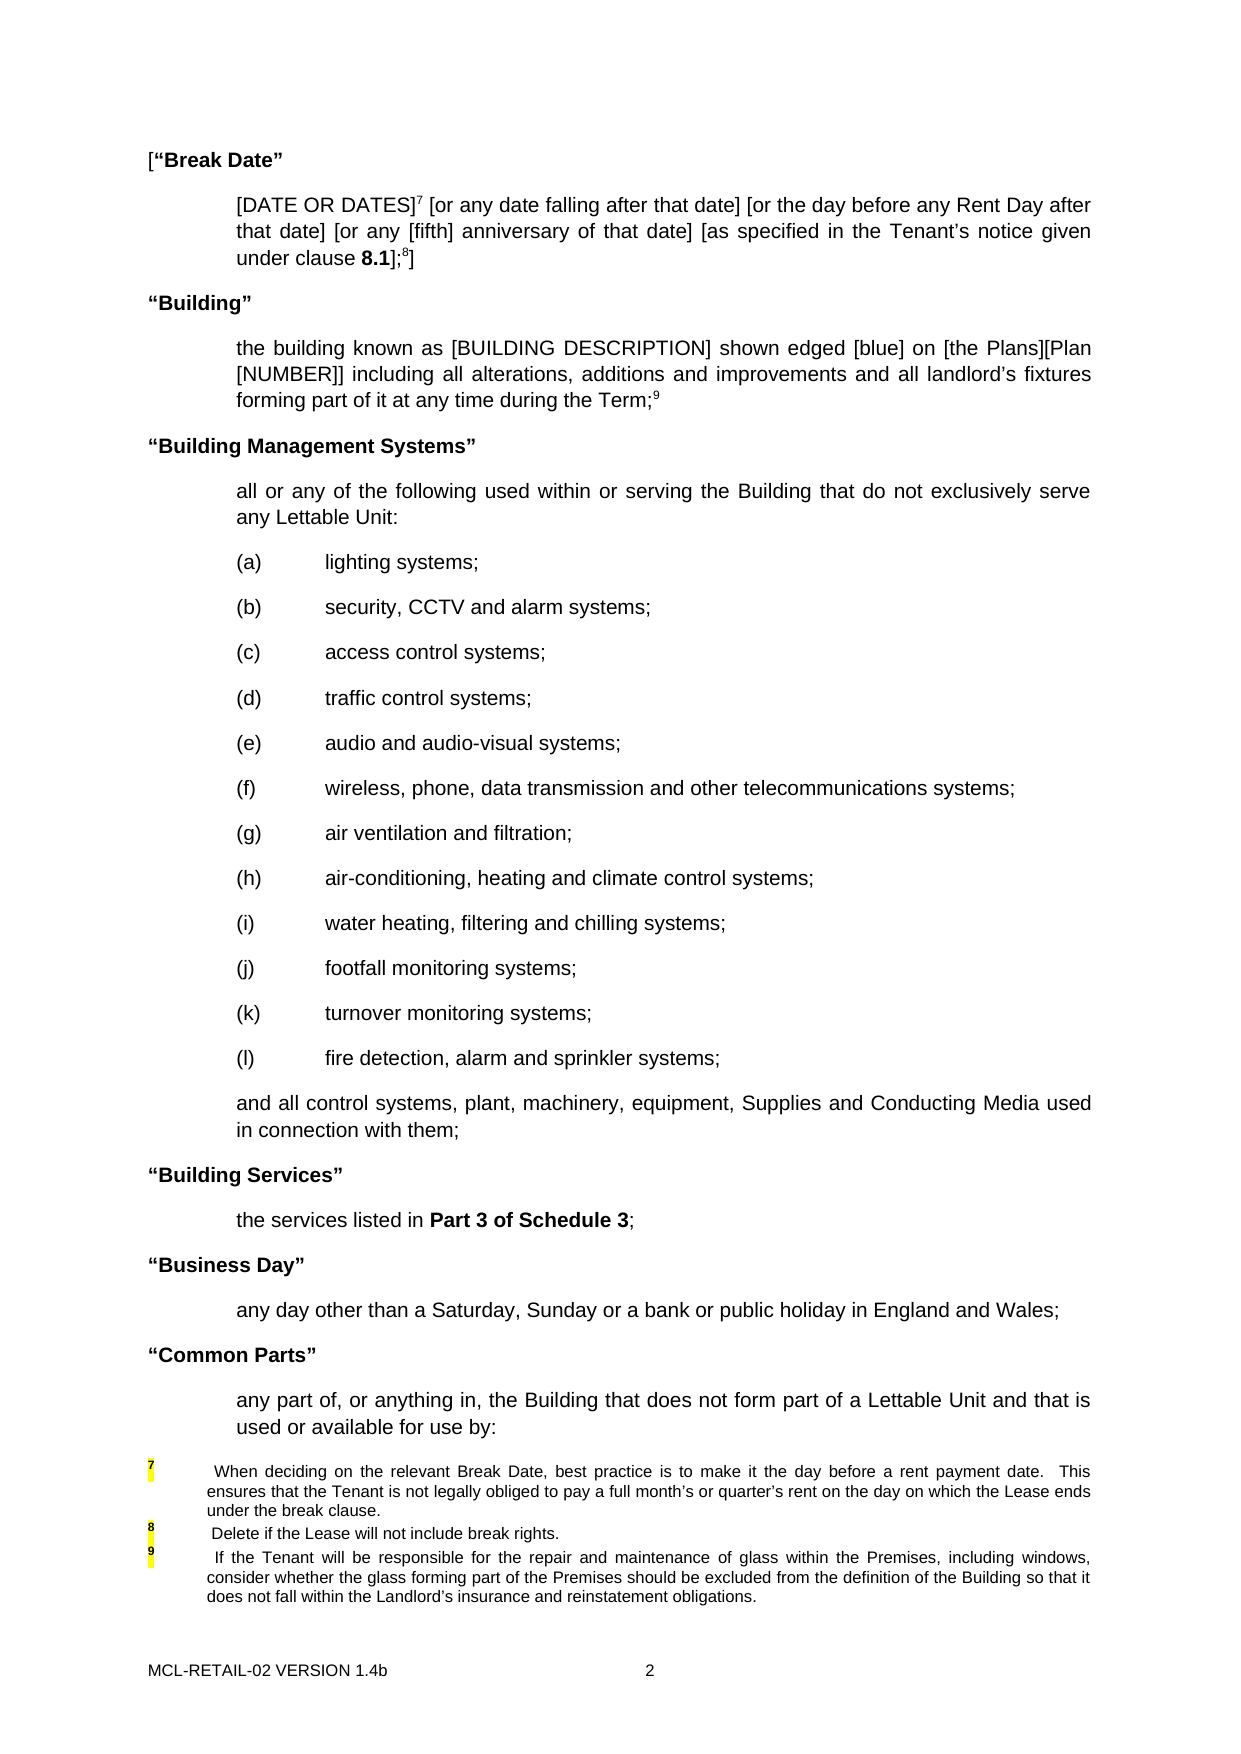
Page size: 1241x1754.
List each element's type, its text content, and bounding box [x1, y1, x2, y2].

text all or any of the following used within or serving the Building that do not exclusively serve any Lettable Unit: [236, 478, 1093, 529]
text “Building” [148, 291, 1093, 314]
text any part of, or anything in, the Building that does not form part of a Lettable Unit and that is used or available for use by: [236, 1388, 1093, 1438]
text security, CCTV and alarm systems; [236, 595, 1093, 619]
text “Building Services” [148, 1163, 1093, 1187]
text “Business Day” [148, 1253, 1093, 1277]
text footfall monitoring systems; [236, 956, 1093, 980]
text “Building Management Systems” [148, 433, 1093, 457]
text air-conditioning, heating and climate control systems; [236, 866, 1093, 890]
text turnover monitoring systems; [236, 1001, 1093, 1025]
text wireless, phone, data transmission and other telecommunications systems; [236, 776, 1093, 799]
text traffic control systems; [236, 685, 1093, 709]
text air ventilation and filtration; [236, 821, 1093, 844]
text the services listed in Part 3 of Schedule 3; [236, 1208, 1093, 1232]
text audio and audio-visual systems; [236, 730, 1093, 754]
text the building known as [BUILDING DESCRIPTION] shown edged [blue] on [the Plans][Plan [NUMBER]] including all alterations, additions and improvements and all landlord’s fixtures forming part of it at any time during the Term; [236, 336, 1093, 412]
text water heating, filtering and chilling systems; [236, 911, 1093, 935]
list lighting systems; [236, 550, 1093, 574]
text access control systems; [236, 640, 1093, 664]
text [“Break Date” [148, 148, 1093, 172]
text any day other than a Saturday, Sunday or a bank or public holiday in England and Wales; [236, 1298, 1093, 1322]
text fire detection, alarm and sprinkler systems; [236, 1046, 1093, 1070]
text [DATE OR DATES] [or any date falling after that date] [or the day before any Rent Day after that date] [or any [fifth] anniversary of that date] [as specified in the Tenant’s notice given under clause 8.1];] [236, 193, 1093, 269]
text and all control systems, plant, machinery, equipment, Supplies and Conducting Media used in connection with them; [236, 1091, 1093, 1142]
text “Common Parts” [148, 1343, 1093, 1367]
